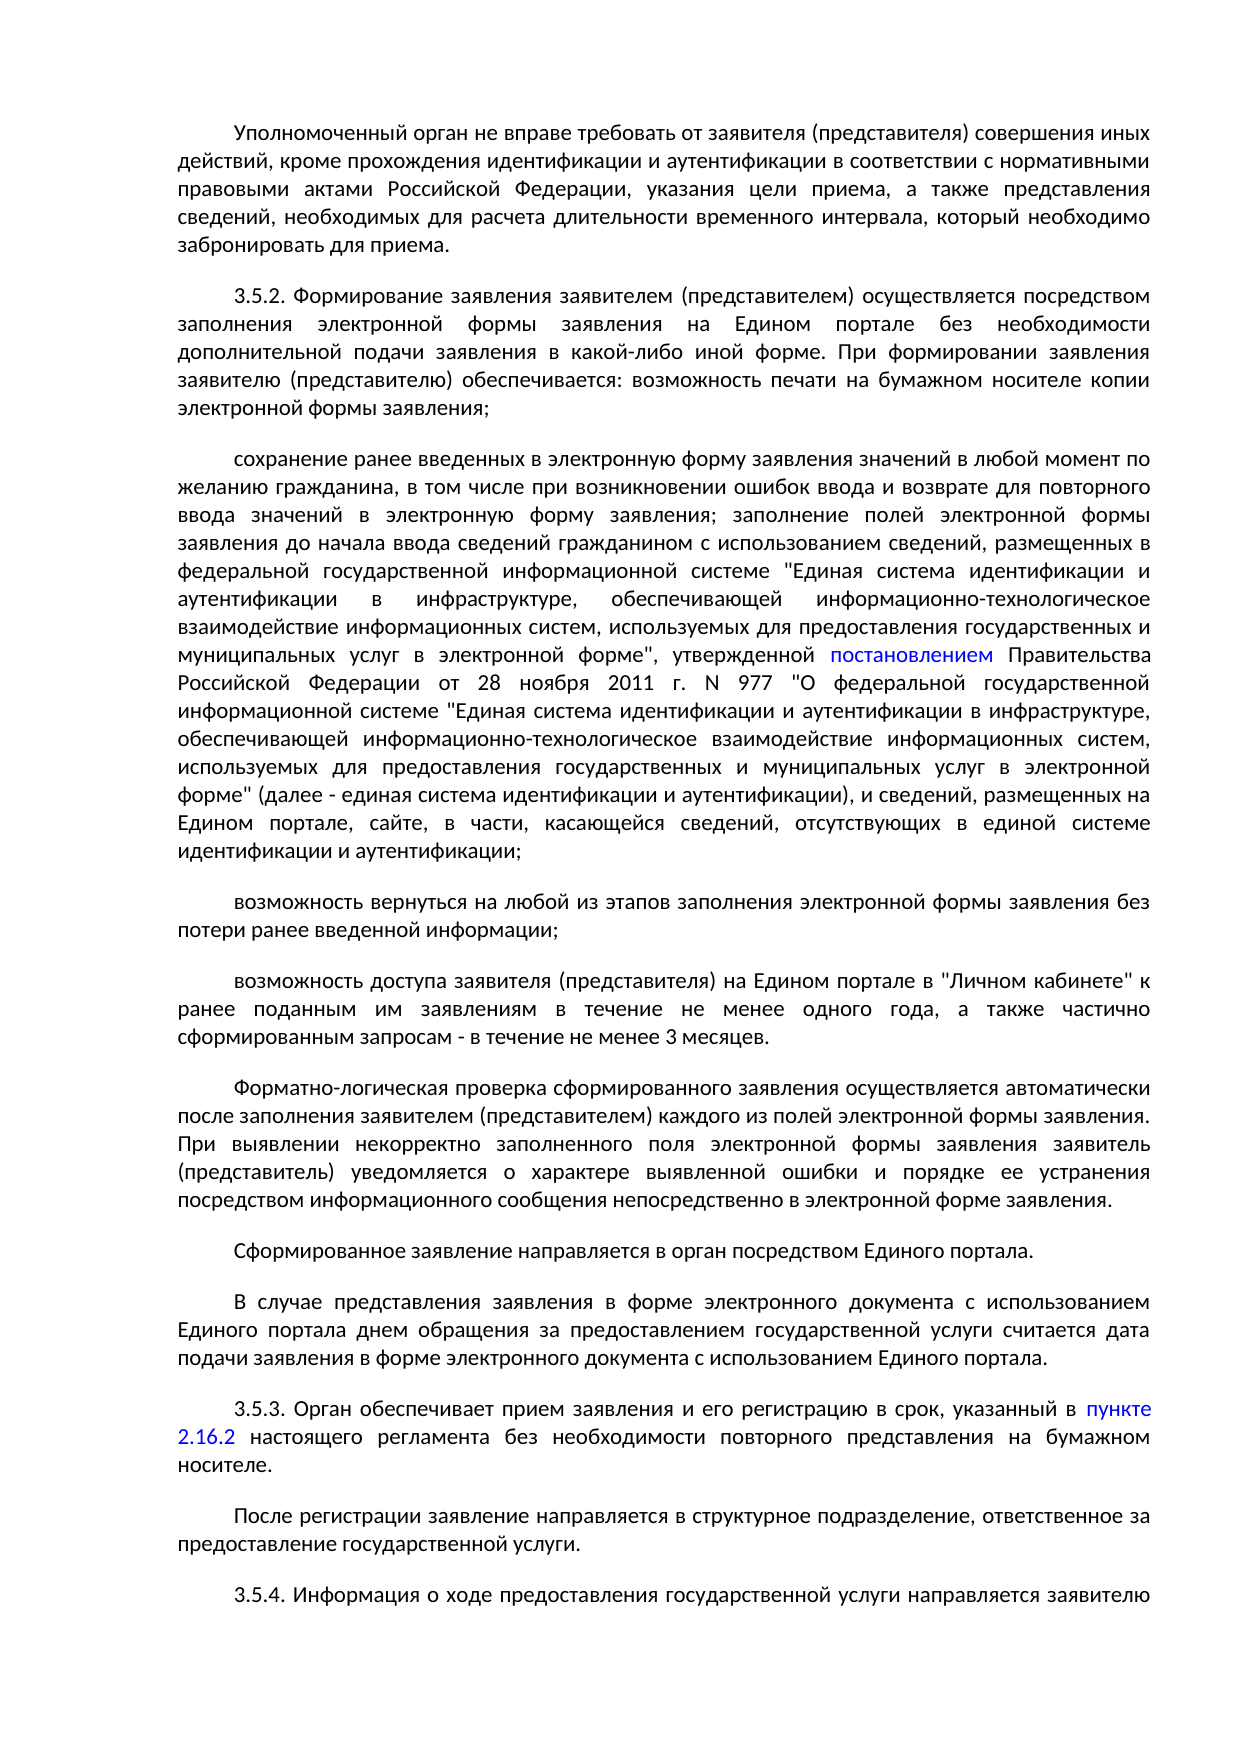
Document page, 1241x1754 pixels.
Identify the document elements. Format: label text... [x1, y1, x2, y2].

text 3.5.2. Формирование заявления заявителем (представителем) осуществляется посредством заполнения электронной формы заявления на Едином портале без необходимости дополнительной подачи заявления в какой-либо иной форме. При формировании заявления заявителю (представителю) обеспечивается: возможность печати на бумажном носителе копии электронной формы заявления; [177, 281, 1152, 421]
text Сформированное заявление направляется в орган посредством Единого портала. [177, 1236, 1152, 1264]
text Форматно-логическая проверка сформированного заявления осуществляется автоматически после заполнения заявителем (представителем) каждого из полей электронной формы заявления. При выявлении некорректно заполненного поля электронной формы заявления заявитель (представитель) уведомляется о характере выявленной ошибки и порядке ее устранения посредством информационного сообщения непосредственно в электронной форме заявления. [177, 1073, 1152, 1213]
text 3.5.3. Орган обеспечивает прием заявления и его регистрацию в срок, указанный в пункте 2.16.2 настоящего регламента без необходимости повторного представления на бумажном носителе. [177, 1394, 1152, 1478]
text возможность доступа заявителя (представителя) на Едином портале в "Личном кабинете" к ранее поданным им заявлениям в течение не менее одного года, а также частично сформированным запросам - в течение не менее 3 месяцев. [177, 966, 1152, 1050]
text возможность вернуться на любой из этапов заполнения электронной формы заявления без потери ранее введенной информации; [177, 887, 1152, 943]
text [177, 1580, 1152, 1608]
text После регистрации заявление направляется в структурное подразделение, ответственное за предоставление государственной услуги. [177, 1501, 1152, 1557]
text Уполномоченный орган не вправе требовать от заявителя (представителя) совершения иных действий, кроме прохождения идентификации и аутентификации в соответствии с нормативными правовыми актами Российской Федерации, указания цели приема, а также представления сведений, необходимых для расчета длительности временного интервала, который необходимо забронировать для приема. [177, 118, 1152, 258]
text сохранение ранее введенных в электронную форму заявления значений в любой момент по желанию гражданина, в том числе при возникновении ошибок ввода и возврате для повторного ввода значений в электронную форму заявления; заполнение полей электронной формы заявления до начала ввода сведений гражданином с использованием сведений, размещенных в федеральной государственной информационной системе "Единая система идентификации и аутентификации в инфраструктуре, обеспечивающей информационно-технологическое взаимодействие информационных систем, используемых для предоставления государственных и муниципальных услуг в электронной форме", утвержденной постановлением Правительства Российской Федерации от 28 ноября 2011 г. N 977 "О федеральной государственной информационной системе "Единая система идентификации и аутентификации в инфраструктуре, обеспечивающей информационно-технологическое взаимодействие информационных систем, используемых для предоставления государственных и муниципальных услуг в электронной форме" (далее - единая система идентификации и аутентификации), и сведений, размещенных на Едином портале, сайте, в части, касающейся сведений, отсутствующих в единой системе идентификации и аутентификации; [177, 444, 1152, 864]
text В случае представления заявления в форме электронного документа с использованием Единого портала днем обращения за предоставлением государственной услуги считается дата подачи заявления в форме электронного документа с использованием Единого портала. [177, 1287, 1152, 1371]
